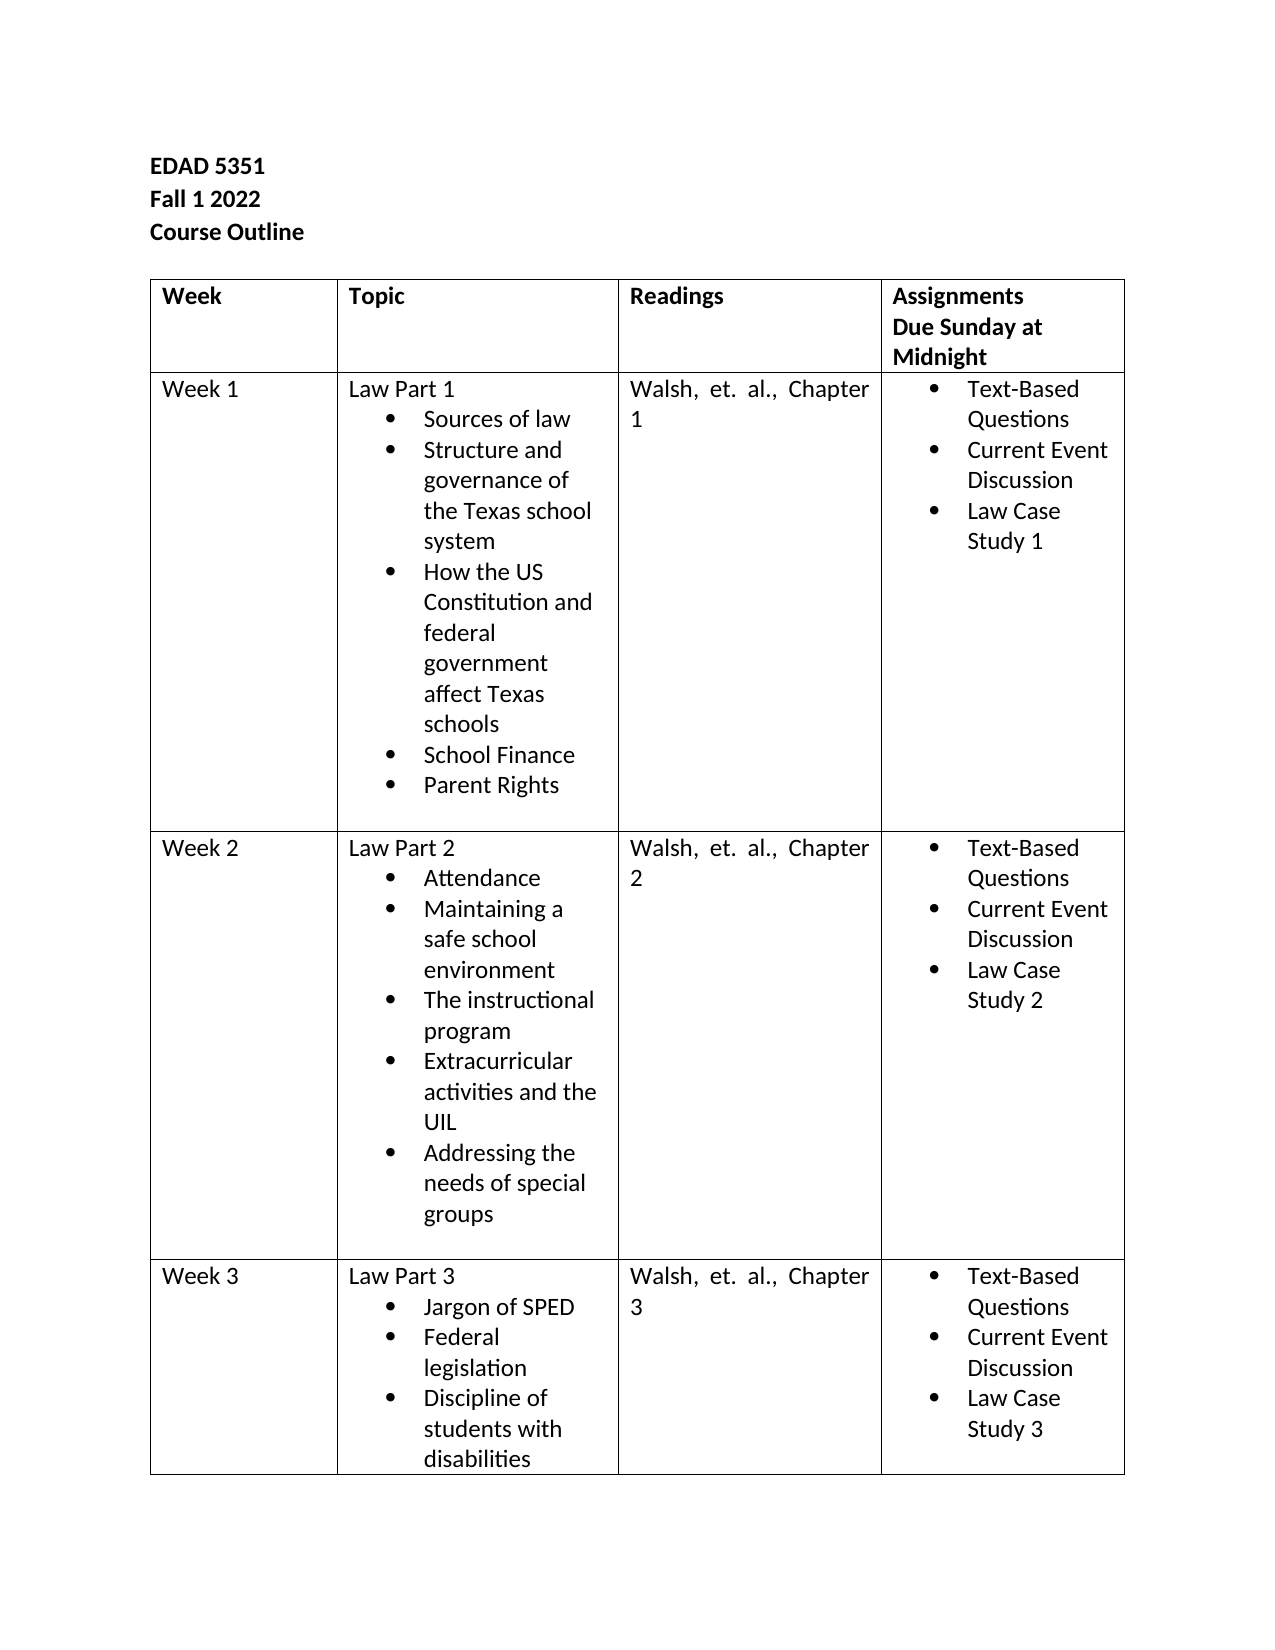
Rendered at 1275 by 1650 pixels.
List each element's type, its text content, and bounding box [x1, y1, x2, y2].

subtitle Course Outline [150, 216, 1125, 246]
table_cell Walsh, et. al., Chapter 3 [619, 1260, 881, 1474]
table_cell Law Part 1 Sources of law Structure and governance of the Texas school system How the US Constitution and federal government affect Texas schools School Finance Parent Rights [338, 373, 618, 831]
table_header Week [151, 280, 337, 372]
table_cell Text-Based Questions Current Event Discussion Law Case Study 1 [882, 373, 1124, 831]
table_header Readings [619, 280, 881, 372]
table_cell Text-Based Questions Current Event Discussion Law Case Study 3 [882, 1260, 1124, 1474]
subtitle Fall 1 2022 [150, 183, 1125, 213]
table_header Assignments Due Sunday at Midnight [882, 280, 1124, 372]
table_cell Week 3 [151, 1260, 337, 1474]
table_cell Week 2 [151, 832, 337, 1259]
table_header Topic [338, 280, 618, 372]
table_cell Text-Based Questions Current Event Discussion Law Case Study 2 [882, 832, 1124, 1259]
table_cell Week 1 [151, 373, 337, 831]
table_cell Walsh, et. al., Chapter 2 [619, 832, 881, 1259]
subtitle EDAD 5351 [150, 150, 1125, 181]
table_cell Walsh, et. al., Chapter 1 [619, 373, 881, 831]
table_cell Law Part 3 Jargon of SPED Federal legislation Discipline of students with disabilities [338, 1260, 618, 1474]
table_cell Law Part 2 Attendance Maintaining a safe school environment The instructional program Extracurricular activities and the UIL Addressing the needs of special groups [338, 832, 618, 1259]
